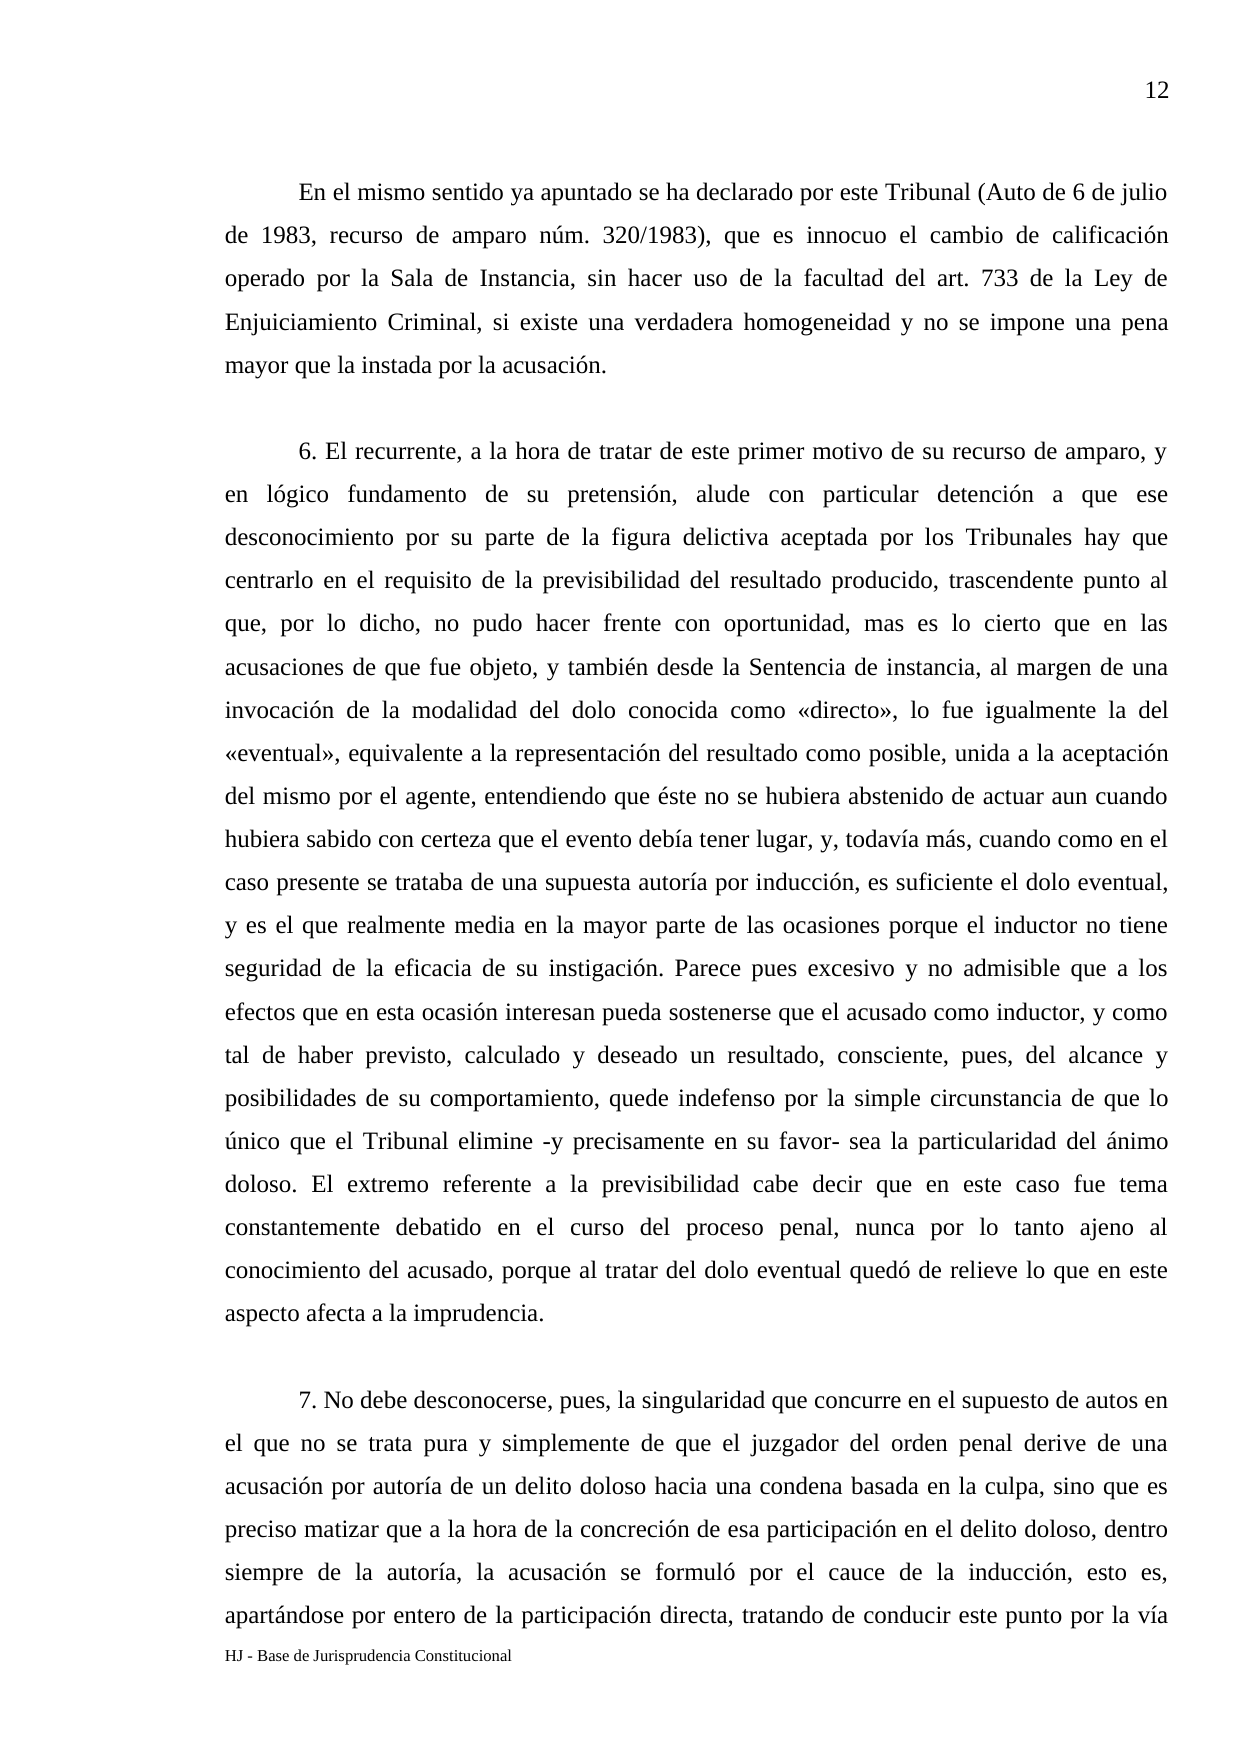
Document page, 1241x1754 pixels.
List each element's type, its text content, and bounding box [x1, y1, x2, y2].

text En el mismo sentido ya apuntado se ha declarado por este Tribunal (Auto de 6 de julio de 1983, recurso de amparo núm. 320/1983), que es innocuo el cambio de calificación operado por la Sala de Instancia, sin hacer uso de la facultad del art. 733 de la Ley de Enjuiciamiento Criminal, si existe una verdadera homogeneidad y no se impone una pena mayor que la instada por la acusación. [224, 177, 1169, 378]
text 6. El recurrente, a la hora de tratar de este primer motivo de su recurso de amparo, y en lógico fundamento de su pretensión, alude con particular detención a que ese desconocimiento por su parte de la figura delictiva aceptada por los Tribunales hay que centrarlo en el requisito de la previsibilidad del resultado producido, trascendente punto al que, por lo dicho, no pudo hacer frente con oportunidad, mas es lo cierto que en las acusaciones de que fue objeto, y también desde la Sentencia de instancia, al margen de una invocación de la modalidad del dolo conocida como «directo», lo fue igualmente la del «eventual», equivalente a la representación del resultado como posible, unida a la aceptación del mismo por el agente, entendiendo que éste no se hubiera abstenido de actuar aun cuando hubiera sabido con certeza que el evento debía tener lugar, y, todavía más, cuando como en el caso presente se trataba de una supuesta autoría por inducción, es suficiente el dolo eventual, y es el que realmente media en la mayor parte de las ocasiones porque el inductor no tiene seguridad de la eficacia de su instigación. Parece pues excesivo y no admisible que a los efectos que en esta ocasión interesan pueda sostenerse que el acusado como inductor, y como tal de haber previsto, calculado y deseado un resultado, consciente, pues, del alcance y posibilidades de su comportamiento, quede indefenso por la simple circunstancia de que lo único que el Tribunal elimine -y precisamente en su favor- sea la particularidad del ánimo doloso. El extremo referente a la previsibilidad cabe decir que en este caso fue tema constantemente debatido en el curso del proceso penal, nunca por lo tanto ajeno al conocimiento del acusado, porque al tratar del dolo eventual quedó de relieve lo que en este aspecto afecta a la imprudencia. [224, 436, 1169, 1327]
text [224, 1385, 1169, 1629]
